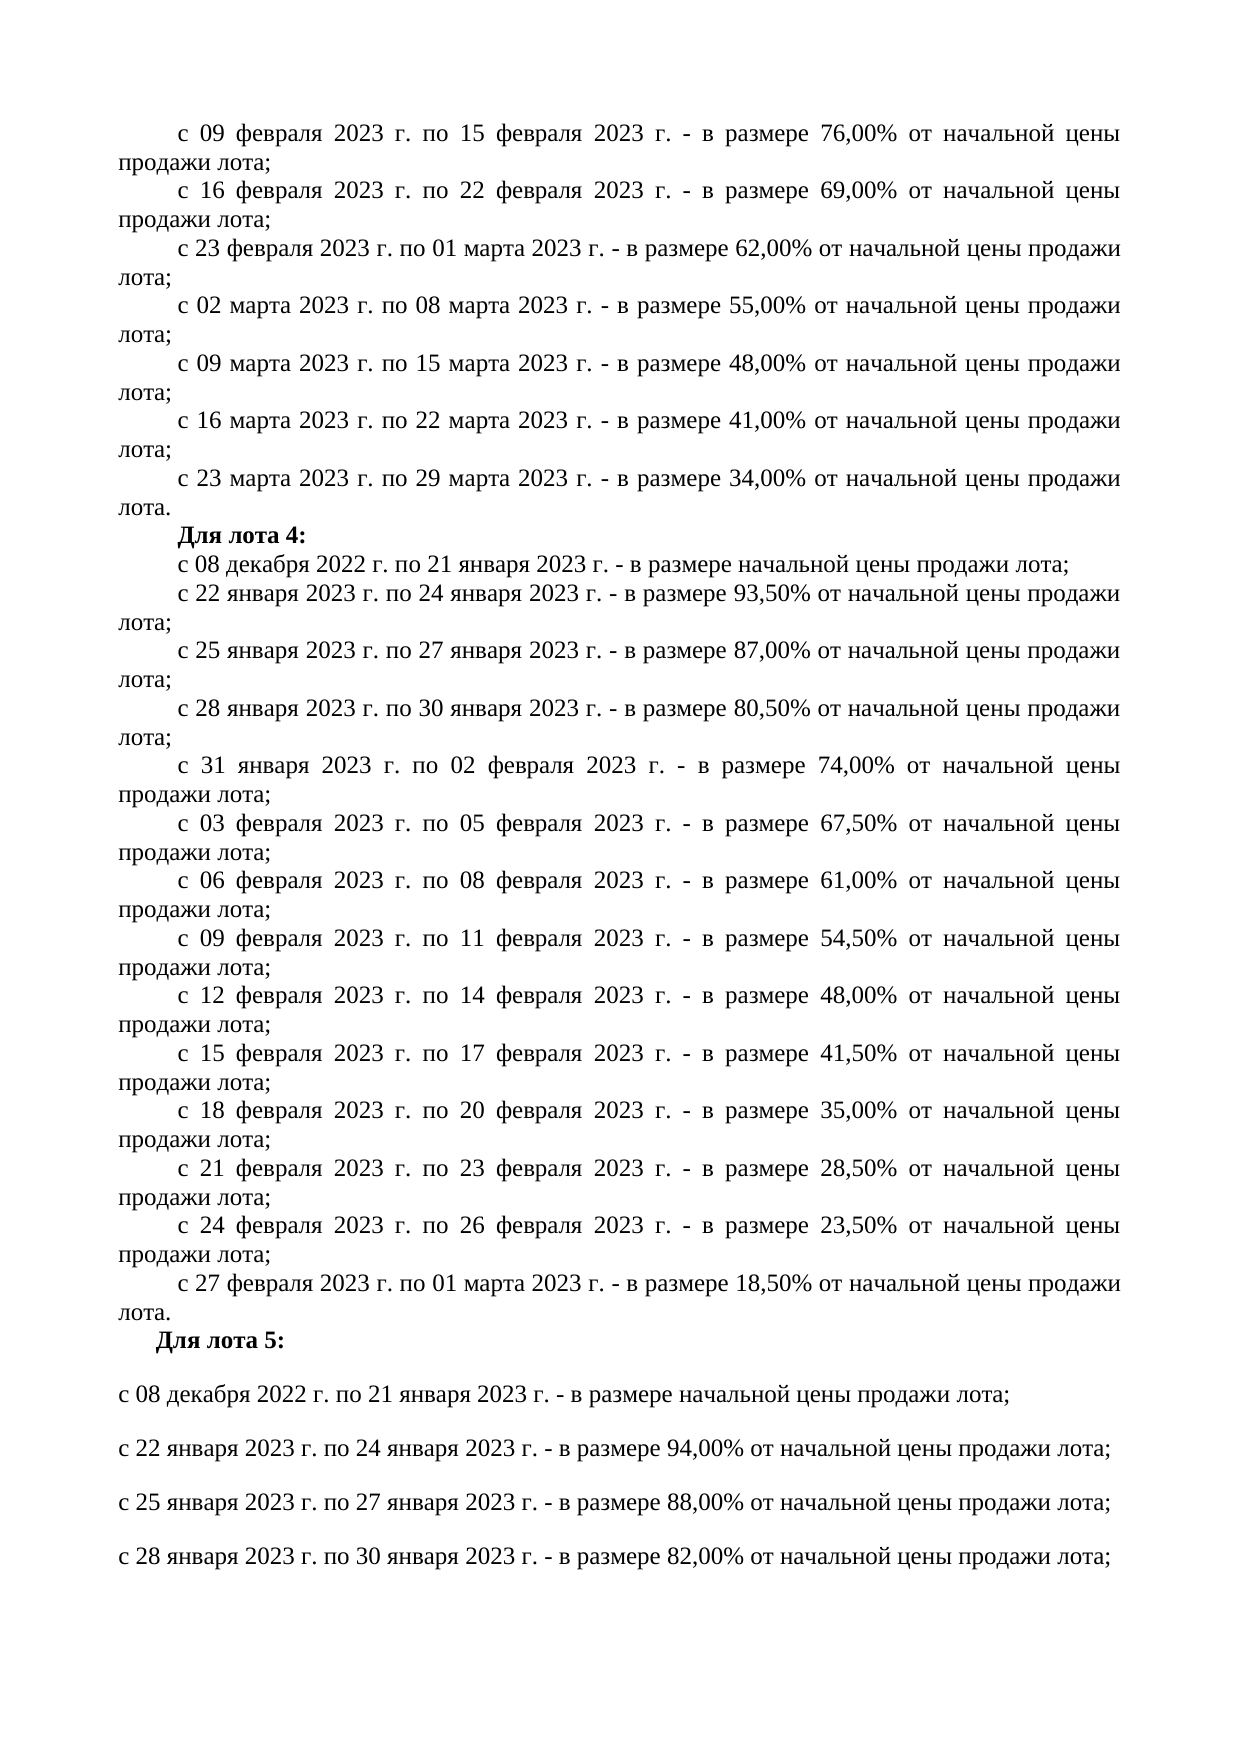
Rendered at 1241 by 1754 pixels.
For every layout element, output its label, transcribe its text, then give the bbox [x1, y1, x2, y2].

text с 25 января 2023 г. по 27 января 2023 г. - в размере 88,00% от начальной цены продажи лота; [118, 1487, 1122, 1516]
text с 06 февраля 2023 г. по 08 февраля 2023 г. - в размере 61,00% от начальной цены продажи лота; [118, 866, 1122, 923]
text с 25 января 2023 г. по 27 января 2023 г. - в размере 87,00% от начальной цены продажи лота; [118, 636, 1122, 693]
text с 31 января 2023 г. по 02 февраля 2023 г. - в размере 74,00% от начальной цены продажи лота; [118, 751, 1122, 808]
text с 28 января 2023 г. по 30 января 2023 г. - в размере 82,00% от начальной цены продажи лота; [118, 1541, 1122, 1570]
text с 09 марта 2023 г. по 15 марта 2023 г. - в размере 48,00% от начальной цены продажи лота; [118, 348, 1122, 406]
text с 27 февраля 2023 г. по 01 марта 2023 г. - в размере 18,50% от начальной цены продажи лота. [118, 1268, 1122, 1326]
text с 09 февраля 2023 г. по 15 февраля 2023 г. - в размере 76,00% от начальной цены продажи лота; [118, 118, 1122, 176]
text с 28 января 2023 г. по 30 января 2023 г. - в размере 80,50% от начальной цены продажи лота; [118, 693, 1122, 751]
text с 15 февраля 2023 г. по 17 февраля 2023 г. - в размере 41,50% от начальной цены продажи лота; [118, 1038, 1122, 1096]
text с 16 марта 2023 г. по 22 марта 2023 г. - в размере 41,00% от начальной цены продажи лота; [118, 406, 1122, 463]
text с 16 февраля 2023 г. по 22 февраля 2023 г. - в размере 69,00% от начальной цены продажи лота; [118, 176, 1122, 233]
text с 24 февраля 2023 г. по 26 февраля 2023 г. - в размере 23,50% от начальной цены продажи лота; [118, 1211, 1122, 1268]
text с 08 декабря 2022 г. по 21 января 2023 г. - в размере начальной цены продажи лота; [118, 1379, 1122, 1408]
text Для лота 5: [118, 1326, 1122, 1354]
text с 23 февраля 2023 г. по 01 марта 2023 г. - в размере 62,00% от начальной цены продажи лота; [118, 233, 1122, 291]
text с 22 января 2023 г. по 24 января 2023 г. - в размере 94,00% от начальной цены продажи лота; [118, 1433, 1122, 1462]
text с 09 февраля 2023 г. по 11 февраля 2023 г. - в размере 54,50% от начальной цены продажи лота; [118, 923, 1122, 981]
text с 03 февраля 2023 г. по 05 февраля 2023 г. - в размере 67,50% от начальной цены продажи лота; [118, 808, 1122, 866]
text с 23 марта 2023 г. по 29 марта 2023 г. - в размере 34,00% от начальной цены продажи лота. [118, 463, 1122, 521]
text с 02 марта 2023 г. по 08 марта 2023 г. - в размере 55,00% от начальной цены продажи лота; [118, 291, 1122, 348]
text Для лота 4: [118, 521, 1122, 549]
text с 21 февраля 2023 г. по 23 февраля 2023 г. - в размере 28,50% от начальной цены продажи лота; [118, 1153, 1122, 1211]
text с 08 декабря 2022 г. по 21 января 2023 г. - в размере начальной цены продажи лота; [118, 549, 1122, 578]
text с 18 февраля 2023 г. по 20 февраля 2023 г. - в размере 35,00% от начальной цены продажи лота; [118, 1096, 1122, 1153]
text с 12 февраля 2023 г. по 14 февраля 2023 г. - в размере 48,00% от начальной цены продажи лота; [118, 981, 1122, 1038]
text с 22 января 2023 г. по 24 января 2023 г. - в размере 93,50% от начальной цены продажи лота; [118, 578, 1122, 636]
